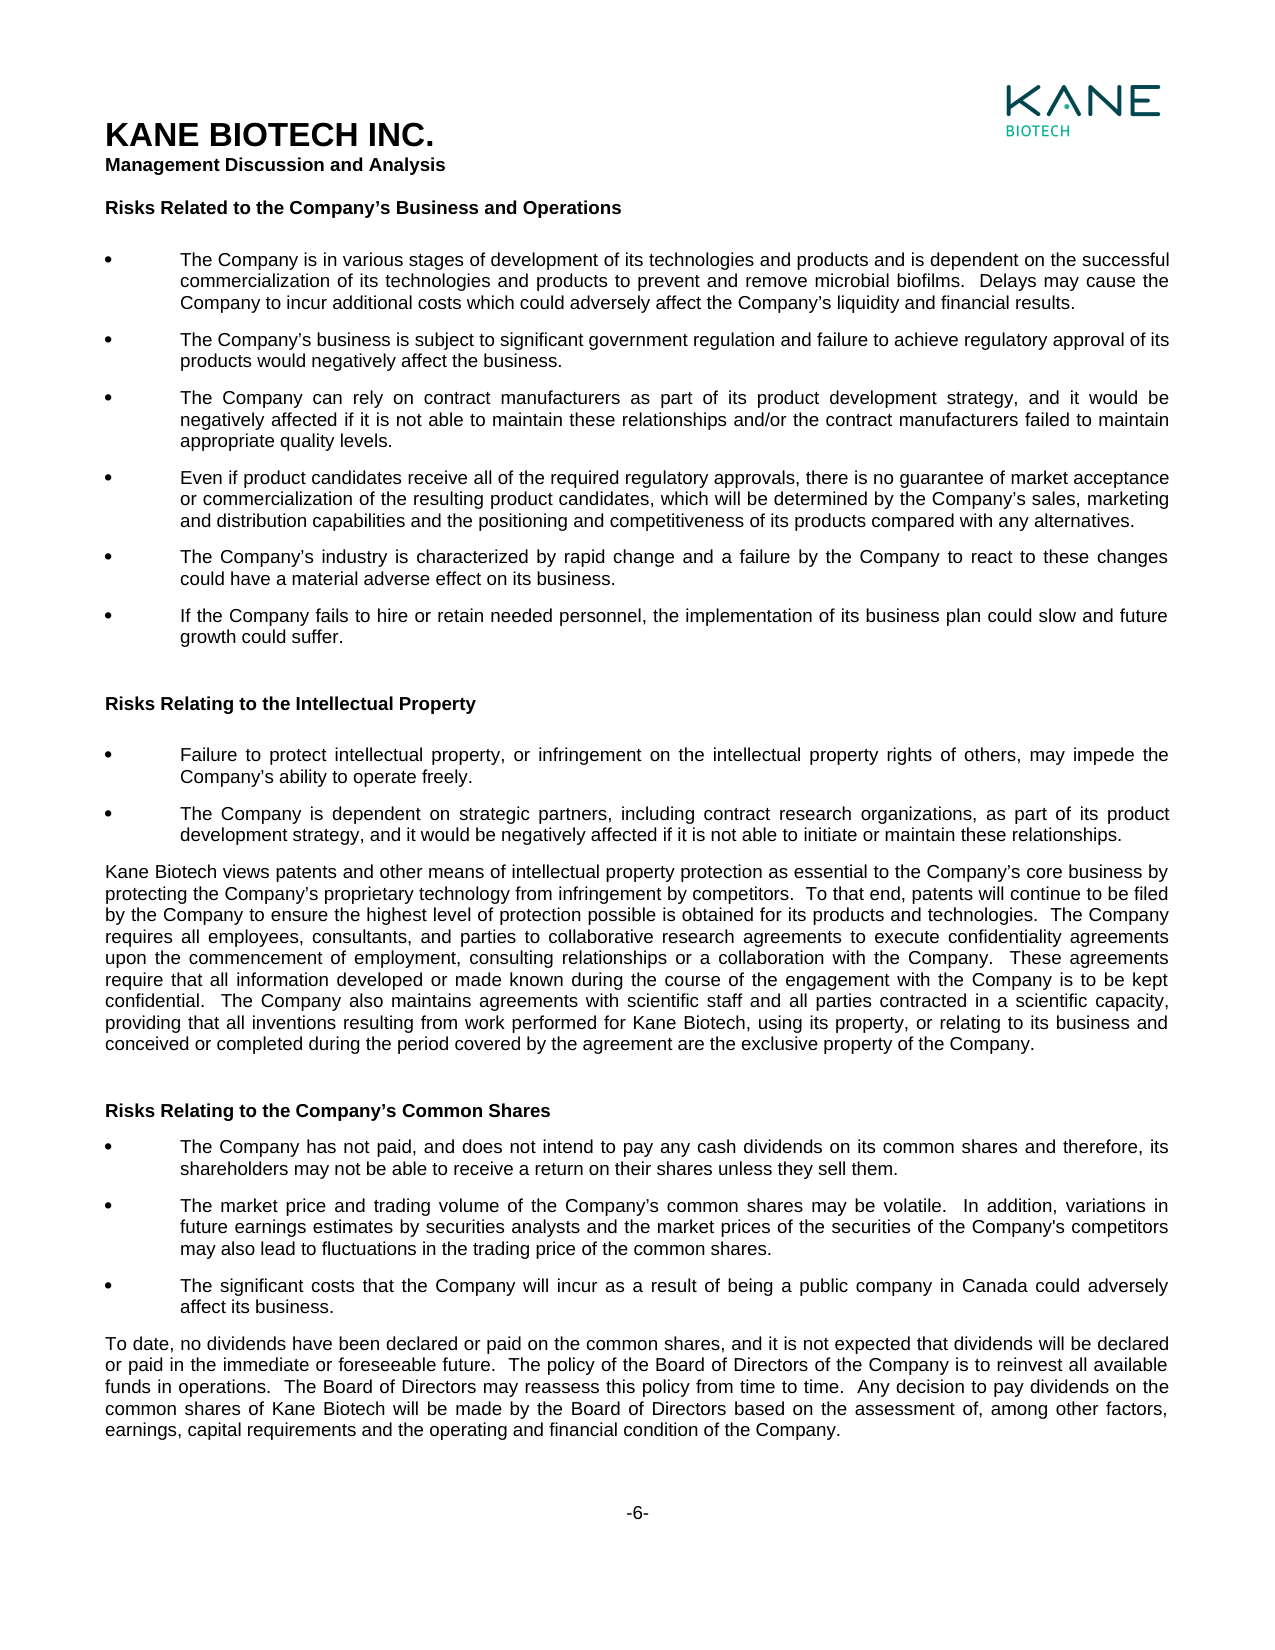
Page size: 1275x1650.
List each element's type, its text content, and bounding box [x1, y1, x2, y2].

list Even if product candidates receive all of the required regulatory approvals, there is no guarantee of market acceptance or commercialization of the resulting product candidates, which will be determined by the Company’s sales, marketing and distribution capabilities and the positioning and competitiveness of its products compared with any alternatives. [105, 466, 1170, 531]
list The Company’s business is subject to significant government regulation and failure to achieve regulatory approval of its products would negatively affect the business. [105, 328, 1170, 372]
subtitle Risks Relating to the Company’s Common Shares [105, 1100, 1170, 1121]
list The significant costs that the Company will incur as a result of being a public company in Canada could adversely affect its business. [105, 1274, 1170, 1318]
text To date, no dividends have been declared or paid on the common shares, and it is not expected that dividends will be declared or paid in the immediate or foreseeable future. The policy of the Board of Directors of the Company is to reinvest all available funds in operations. The Board of Directors may reassess this policy from time to time. Any decision to pay dividends on the common shares of Kane Biotech will be made by the Board of Directors based on the assessment of, among other factors, earnings, capital requirements and the operating and financial condition of the Company. [105, 1333, 1170, 1440]
subtitle Risks Relating to the Intellectual Property [105, 693, 1170, 714]
list If the Company fails to hire or retain needed personnel, the implementation of its business plan could slow and future growth could suffer. [105, 604, 1170, 648]
picture [996, 75, 1170, 147]
subtitle Risks Related to the Company’s Business and Operations [105, 197, 1170, 219]
list The Company is dependent on strategic partners, including contract research organizations, as part of its product development strategy, and it would be negatively affected if it is not able to initiate or maintain these relationships. [105, 802, 1170, 846]
list The market price and trading volume of the Company’s common shares may be volatile. In addition, variations in future earnings estimates by securities analysts and the market prices of the securities of the Company's competitors may also lead to fluctuations in the trading price of the common shares. [105, 1194, 1170, 1259]
list The Company has not paid, and does not intend to pay any cash dividends on its common shares and therefore, its shareholders may not be able to receive a return on their shares unless they sell them. [105, 1136, 1170, 1179]
list The Company is in various stages of development of its technologies and products and is dependent on the successful commercialization of its technologies and products to prevent and remove microbial biofilms. Delays may cause the Company to incur additional costs which could adversely affect the Company’s liquidity and financial results. [105, 249, 1170, 313]
list Failure to protect intellectual property, or infringement on the intellectual property rights of others, may impede the Company’s ability to operate freely. [105, 744, 1170, 787]
list The Company can rely on contract manufacturers as part of its product development strategy, and it would be negatively affected if it is not able to maintain these relationships and/or the contract manufacturers failed to maintain appropriate quality levels. [105, 387, 1170, 451]
list The Company’s industry is characterized by rapid change and a failure by the Company to react to these changes could have a material adverse effect on its business. [105, 546, 1170, 589]
text Kane Biotech views patents and other means of intellectual property protection as essential to the Company’s core business by protecting the Company’s proprietary technology from infringement by competitors. To that end, patents will continue to be filed by the Company to ensure the highest level of protection possible is obtained for its products and technologies. The Company requires all employees, consultants, and parties to collaborative research agreements to execute confidentiality agreements upon the commencement of employment, consulting relationships or a collaboration with the Company. These agreements require that all information developed or made known during the course of the engagement with the Company is to be kept confidential. The Company also maintains agreements with scientific staff and all parties contracted in a scientific capacity, providing that all inventions resulting from work performed for Kane Biotech, using its property, or relating to its business and conceived or completed during the period covered by the agreement are the exclusive property of the Company. [105, 861, 1170, 1055]
